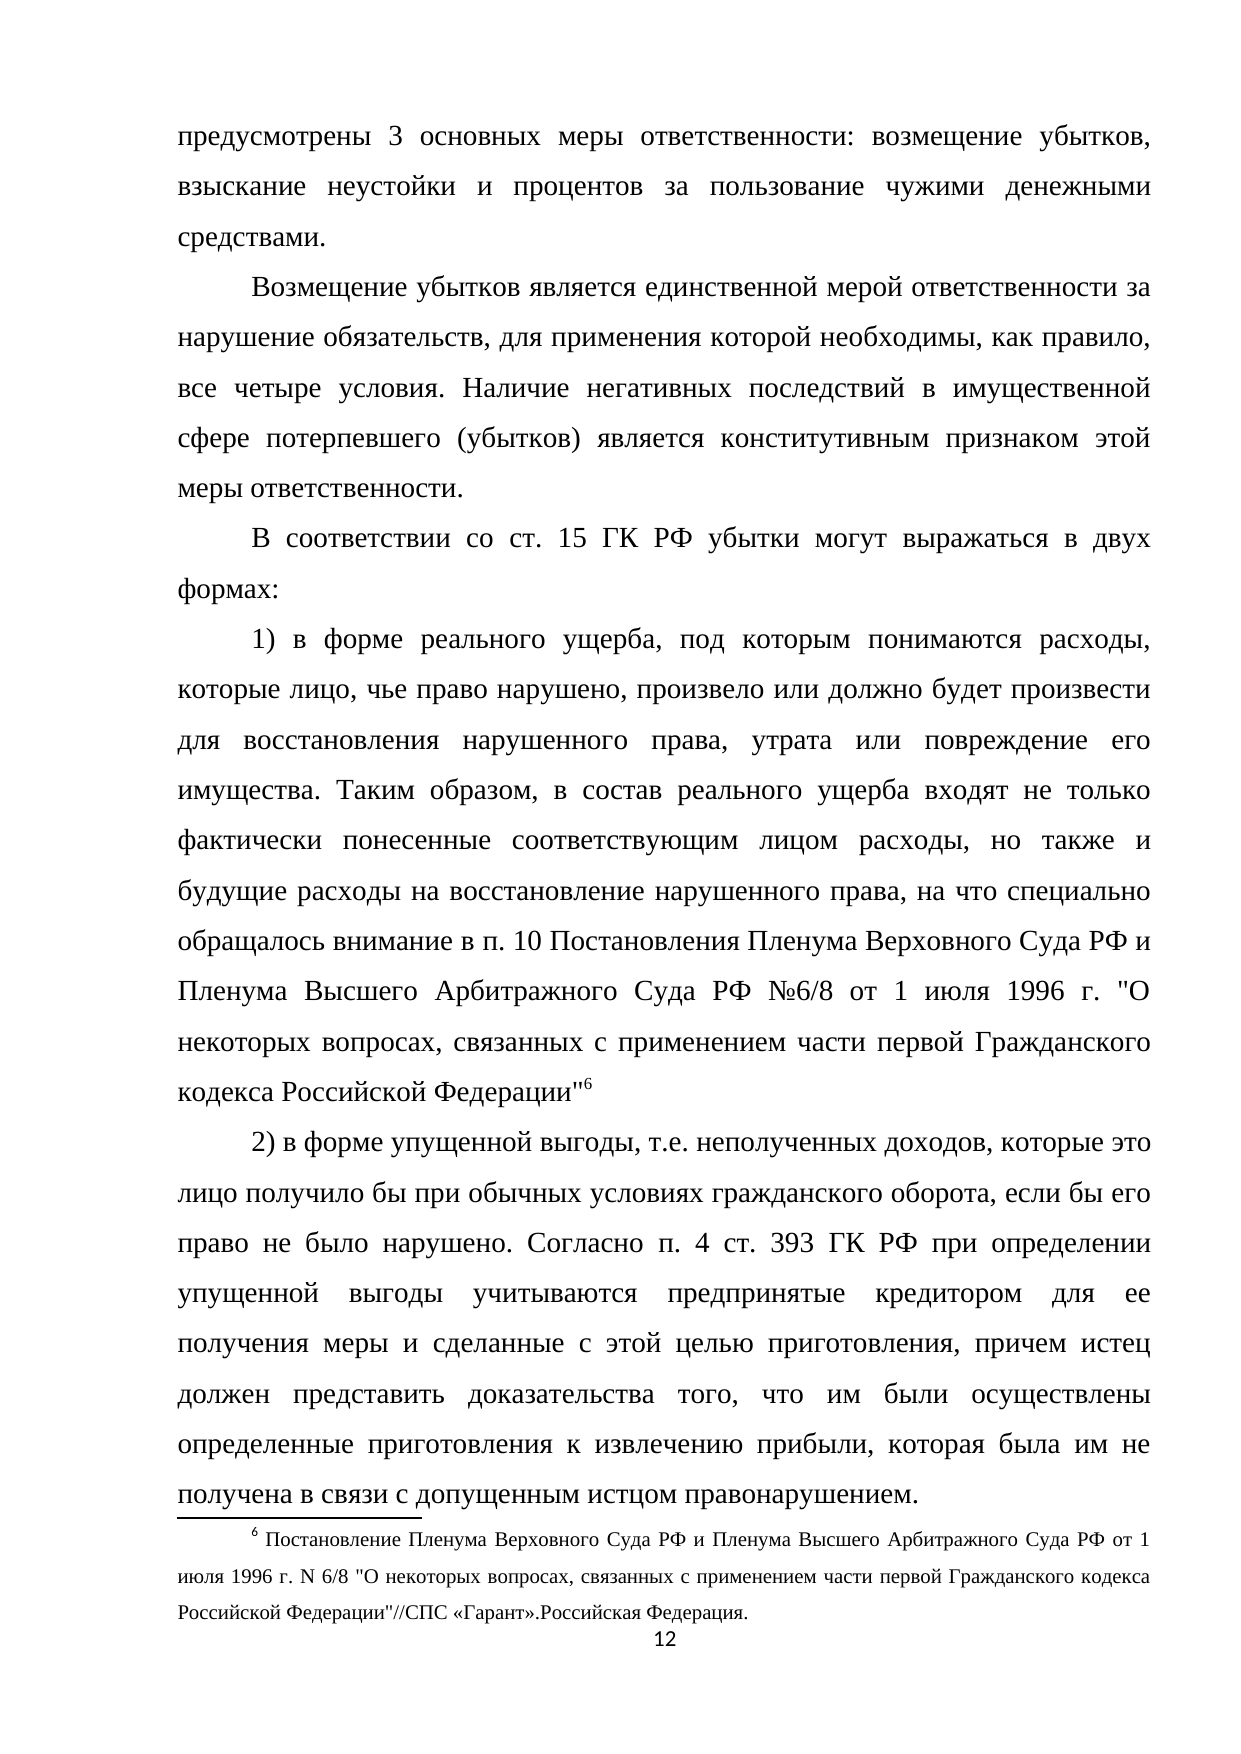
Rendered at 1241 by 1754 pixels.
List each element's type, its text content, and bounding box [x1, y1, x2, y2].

text 2) в форме упущенной выгоды, т.е. неполученных доходов, которые это лицо получило бы при обычных условиях гражданского оборота, если бы его право не было нарушено. Согласно п. 4 ст. 393 ГК РФ при определении упущенной выгоды учитываются предпринятые кредитором для ее получения меры и сделанные с этой целью приготовления, причем истец должен представить доказательства того, что им были осуществлены определенные приготовления к извлечению прибыли, которая была им не получена в связи с допущенным истцом правонарушением. [177, 1124, 1152, 1510]
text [177, 118, 1152, 252]
text В соответствии со ст. 15 ГК РФ убытки могут выражаться в двух формах: [177, 521, 1152, 604]
text Возмещение убытков является единственной мерой ответственности за нарушение обязательств, для применения которой необходимы, как правило, все четыре условия. Наличие негативных последствий в имущественной сфере потерпевшего (убытков) является конститутивным признаком этой меры ответственности. [177, 269, 1152, 504]
text 1) в форме реального ущерба, под которым понимаются расходы, которые лицо, чье право нарушено, произвело или должно будет произвести для восстановления нарушенного права, утрата или повреждение его имущества. Таким образом, в состав реального ущерба входят не только фактически понесенные соответствующим лицом расходы, но также и будущие расходы на восстановление нарушенного права, на что специально обращалось внимание в п. 10 Постановления Пленума Верховного Суда РФ и Пленума Высшего Арбитражного Суда РФ №6/8 от 1 июля 1996 г. "О некоторых вопросах, связанных с применением части первой Гражданского кодекса Российской Федерации" [177, 621, 1152, 1108]
